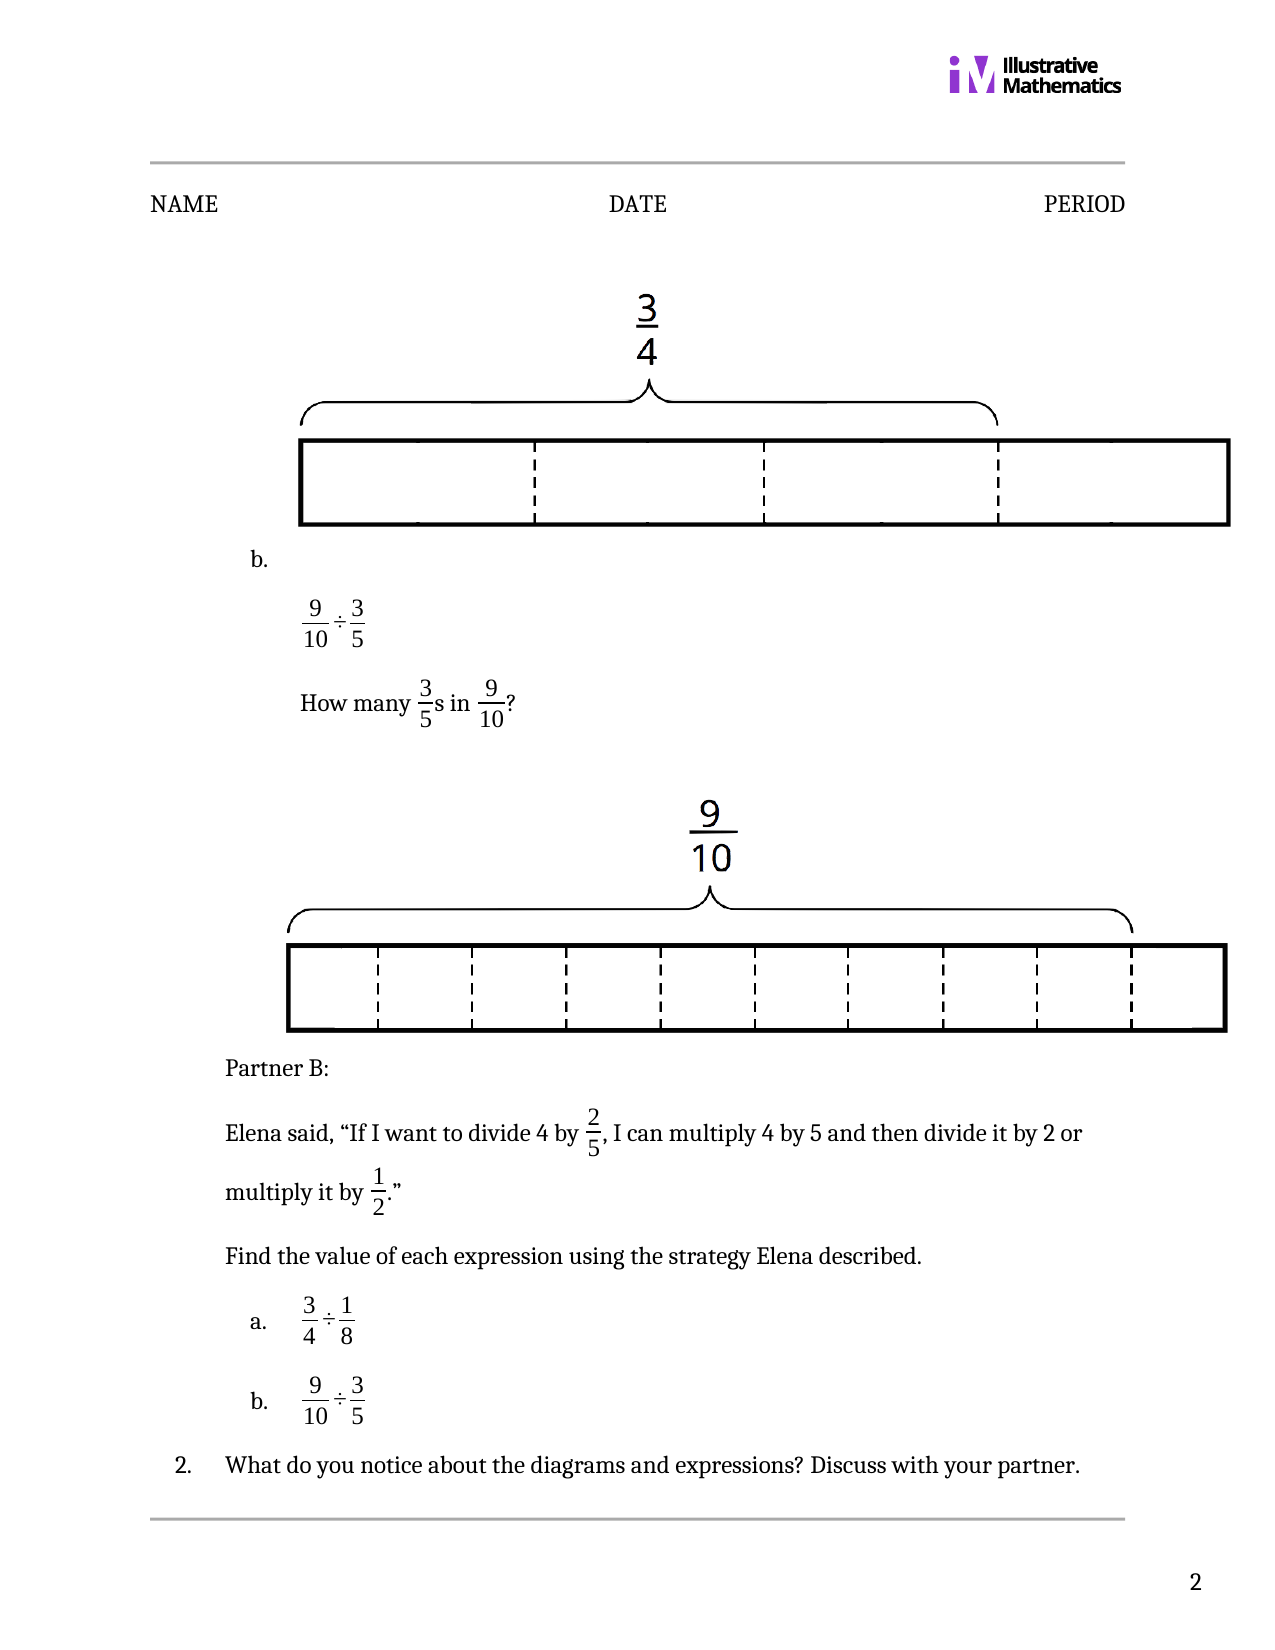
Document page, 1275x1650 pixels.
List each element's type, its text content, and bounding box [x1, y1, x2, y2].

list Elena said, “If I want to divide 4 by , I can multiply 4 by 5 and then divide it by 2 or multiply it by .” [175, 1103, 1125, 1221]
list How many s in ? [250, 674, 1125, 733]
picture [949, 55, 1121, 93]
list Find the value of each expression using the strategy Elena described. [175, 1242, 1125, 1271]
picture [268, 276, 1244, 541]
picture [268, 782, 1244, 1050]
list What do you notice about the diagrams and expressions? Discuss with your partner. [175, 1451, 1125, 1480]
list Partner B: [175, 1054, 1125, 1082]
